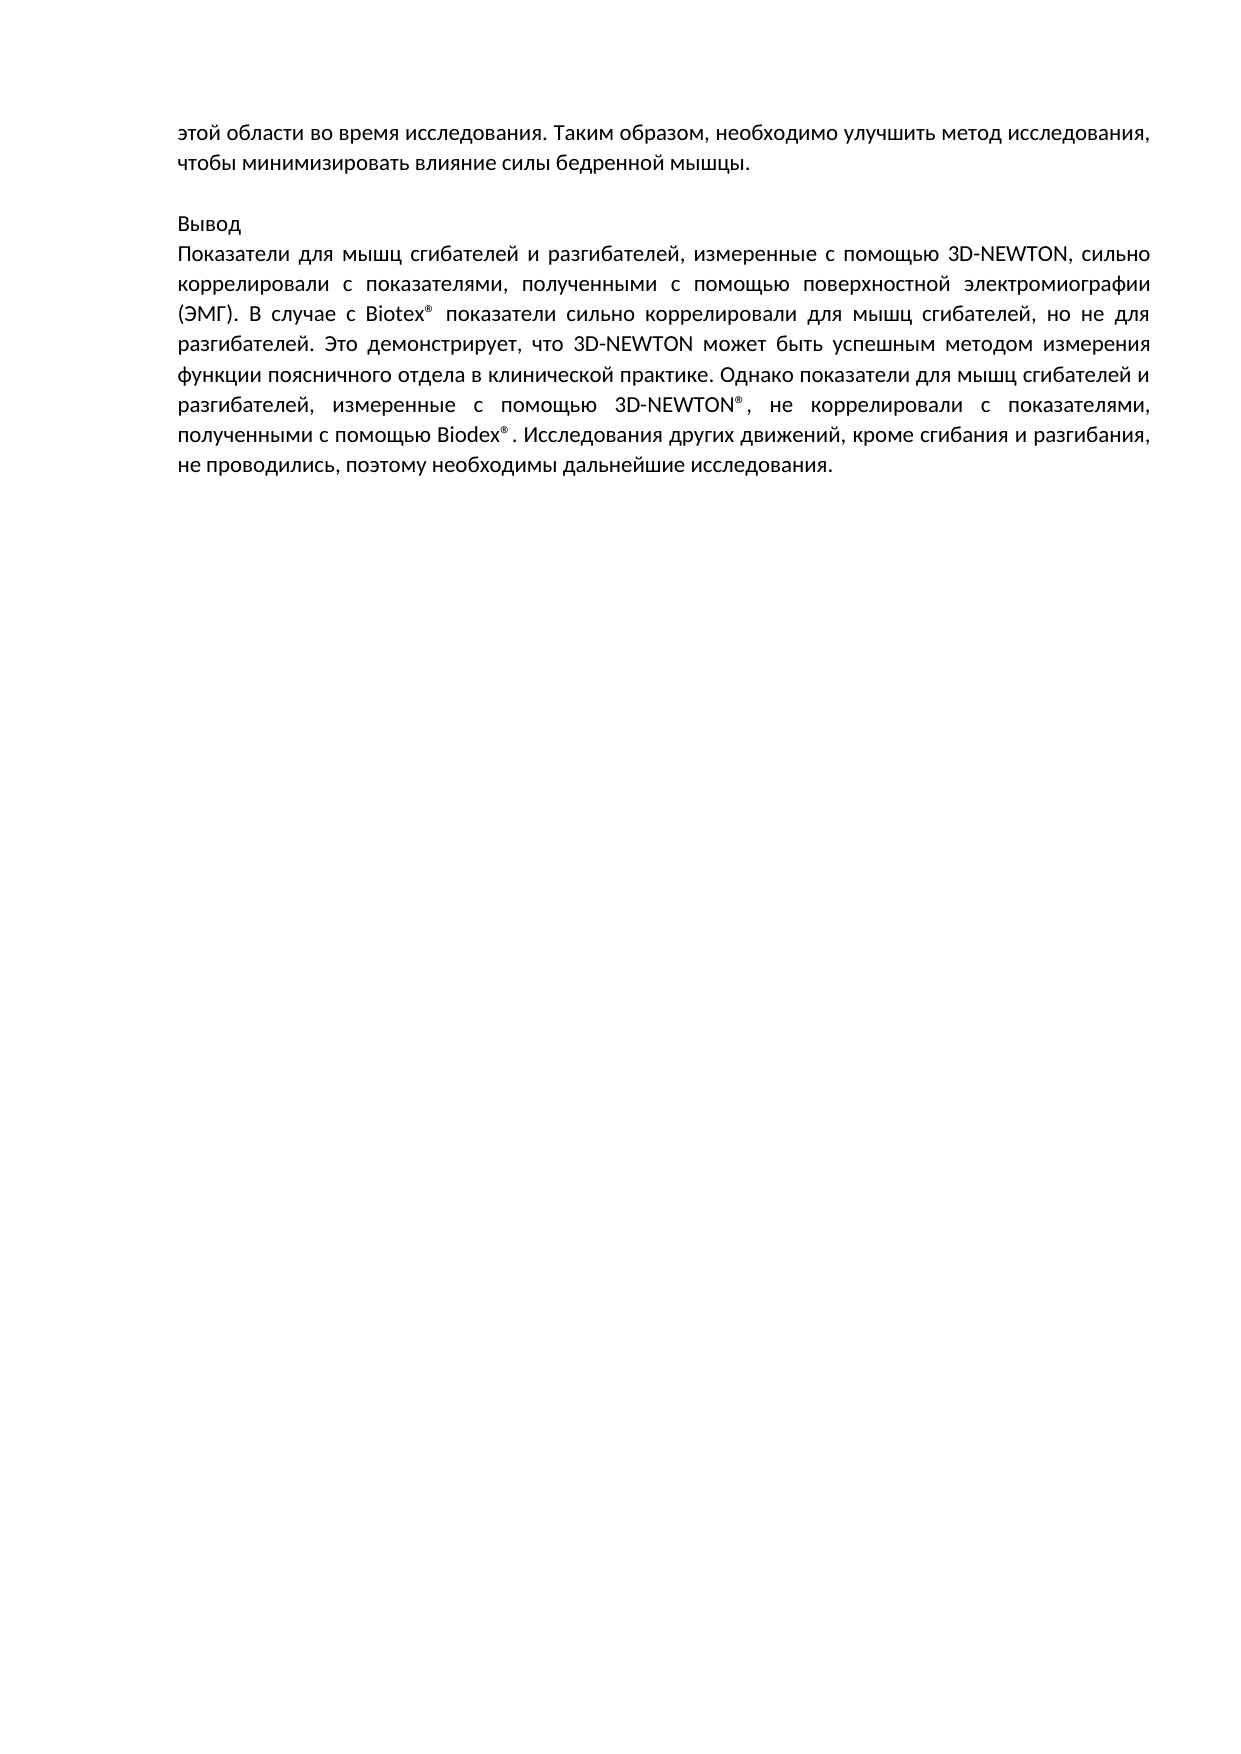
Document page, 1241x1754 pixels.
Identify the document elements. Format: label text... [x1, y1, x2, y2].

text Вывод [177, 209, 1152, 237]
text Показатели для мышц сгибателей и разгибателей, измеренные с помощью 3D-NEWTON, сильно коррелировали с показателями, полученными с помощью поверхностной электромиографии (ЭМГ). В случае с Biotex® показатели сильно коррелировали для мышц сгибателей, но не для разгибателей. Это демонстрирует, что 3D-NEWTON может быть успешным методом измерения функции поясничного отдела в клинической практике. Однако показатели для мышц сгибателей и разгибателей, измеренные с помощью 3D-NEWTON®, не коррелировали с показателями, полученными с помощью Biodex®. Исследования других движений, кроме сгибания и разгибания, не проводились, поэтому необходимы дальнейшие исследования. [177, 239, 1152, 478]
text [177, 118, 1152, 176]
